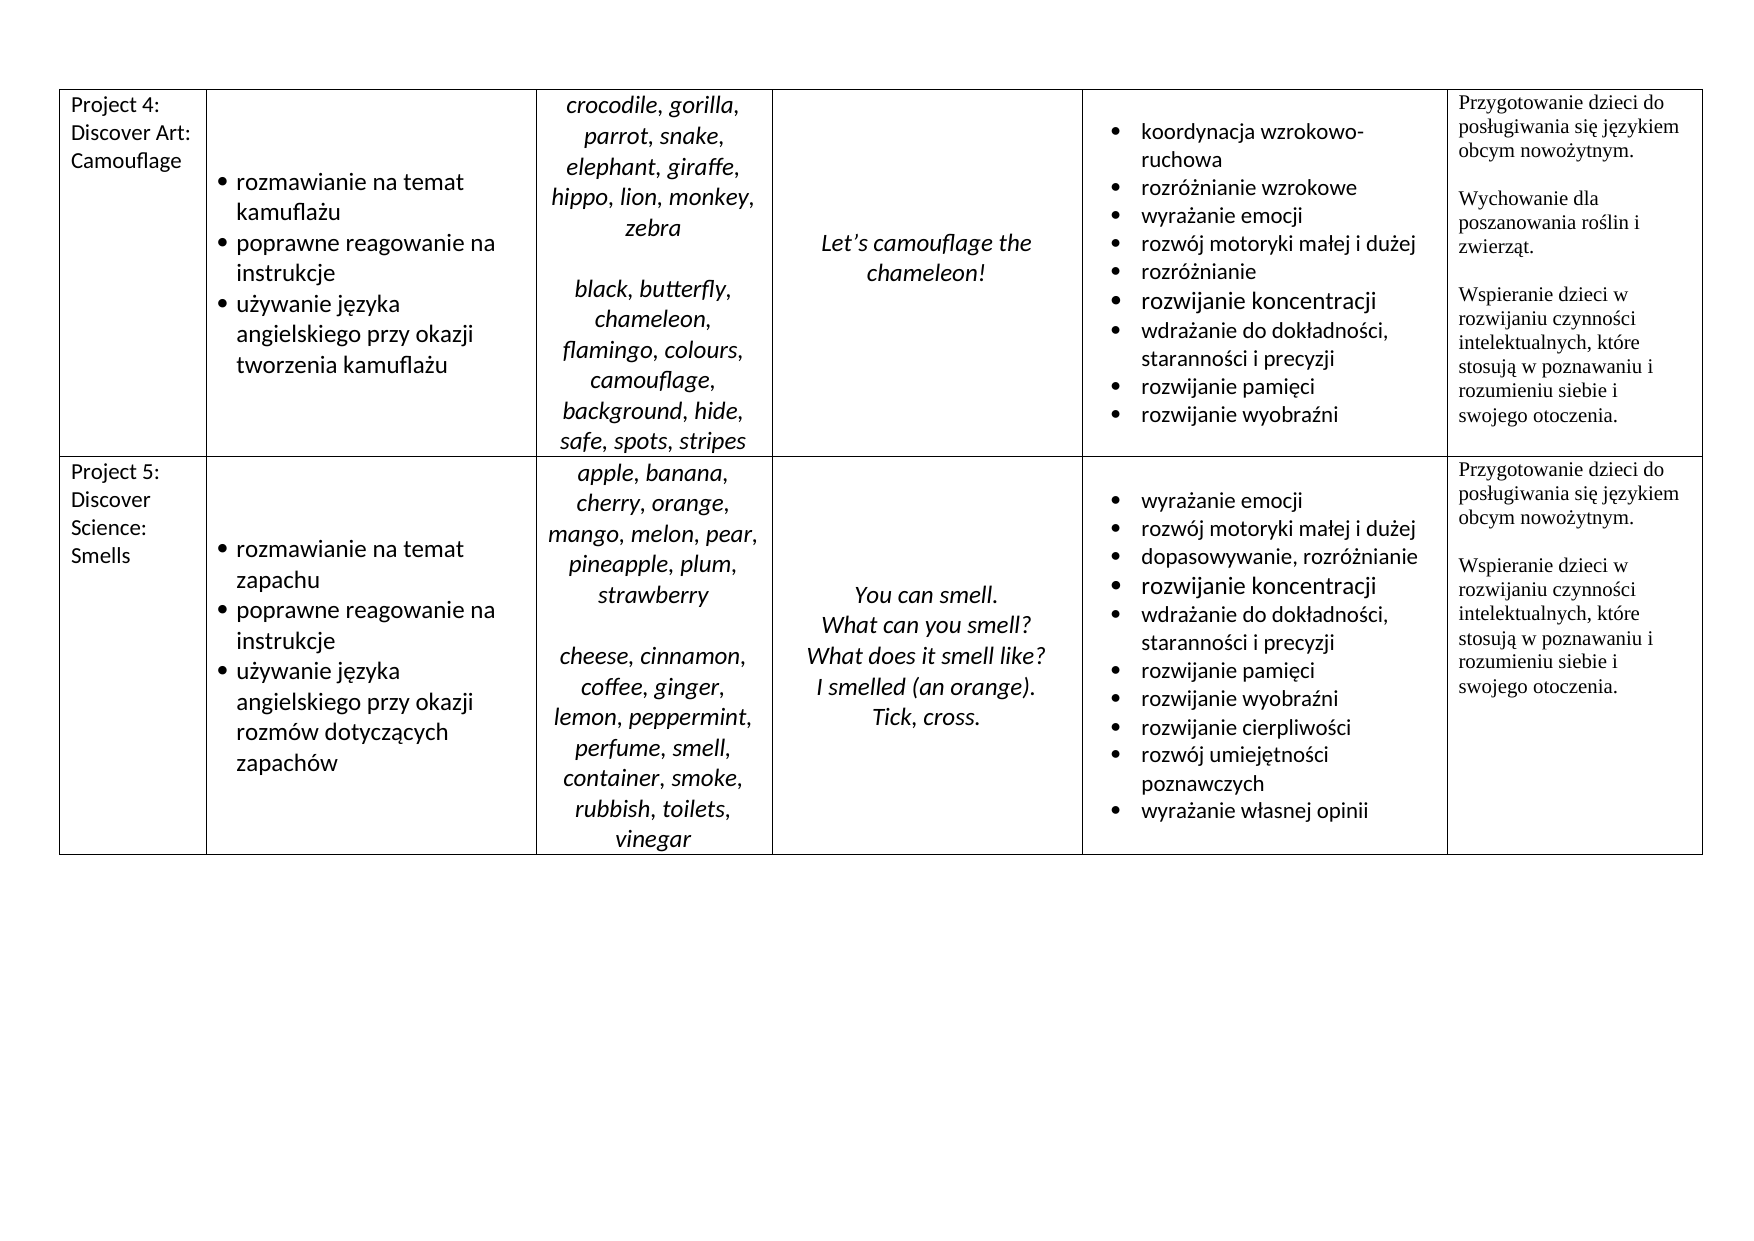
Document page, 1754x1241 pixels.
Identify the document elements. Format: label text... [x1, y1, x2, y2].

table_cell koordynacja wzrokowo-ruchowa rozróżnianie wzrokowe wyrażanie emocji rozwój motoryki małej i dużej rozróżnianie rozwijanie koncentracji wdrażanie do dokładności, staranności i precyzji rozwijanie pamięci rozwijanie wyobraźni [1083, 90, 1447, 456]
table_cell You can smell. What can you smell? What does it smell like? I smelled (an orange). Tick, cross. [773, 457, 1082, 854]
table_cell rozmawianie na temat zapachu poprawne reagowanie na instrukcje używanie języka angielskiego przy okazji rozmów dotyczących zapachów [207, 457, 536, 854]
table_cell Project 4: Discover Art: Camouflage [60, 90, 206, 456]
table_cell rozmawianie na temat kamuflażu poprawne reagowanie na instrukcje używanie języka angielskiego przy okazji tworzenia kamuflażu [207, 90, 536, 456]
table_cell apple, banana, cherry, orange, mango, melon, pear, pineapple, plum, strawberry cheese, cinnamon, coffee, ginger, lemon, peppermint, perfume, smell, container, smoke, rubbish, toilets, vinegar [537, 457, 772, 854]
table_cell wyrażanie emocji rozwój motoryki małej i dużej dopasowywanie, rozróżnianie rozwijanie koncentracji wdrażanie do dokładności, staranności i precyzji rozwijanie pamięci rozwijanie wyobraźni rozwijanie cierpliwości rozwój umiejętności poznawczych wyrażanie własnej opinii [1083, 457, 1447, 854]
table_cell Przygotowanie dzieci do posługiwania się językiem obcym nowożytnym. Wspieranie dzieci w rozwijaniu czynności intelektualnych, które stosują w poznawaniu i rozumieniu siebie i swojego otoczenia. [1448, 457, 1702, 854]
table_cell Let’s camouflage the chameleon! [773, 90, 1082, 456]
table_cell Project 5: Discover Science: Smells [60, 457, 206, 854]
table_cell crocodile, gorilla, parrot, snake, elephant, giraffe, hippo, lion, monkey, zebra black, butterfly, chameleon, flamingo, colours, camouflage, background, hide, safe, spots, stripes [537, 90, 772, 456]
table_cell Przygotowanie dzieci do posługiwania się językiem obcym nowożytnym. Wychowanie dla poszanowania roślin i zwierząt. Wspieranie dzieci w rozwijaniu czynności intelektualnych, które stosują w poznawaniu i rozumieniu siebie i swojego otoczenia. [1448, 90, 1702, 456]
